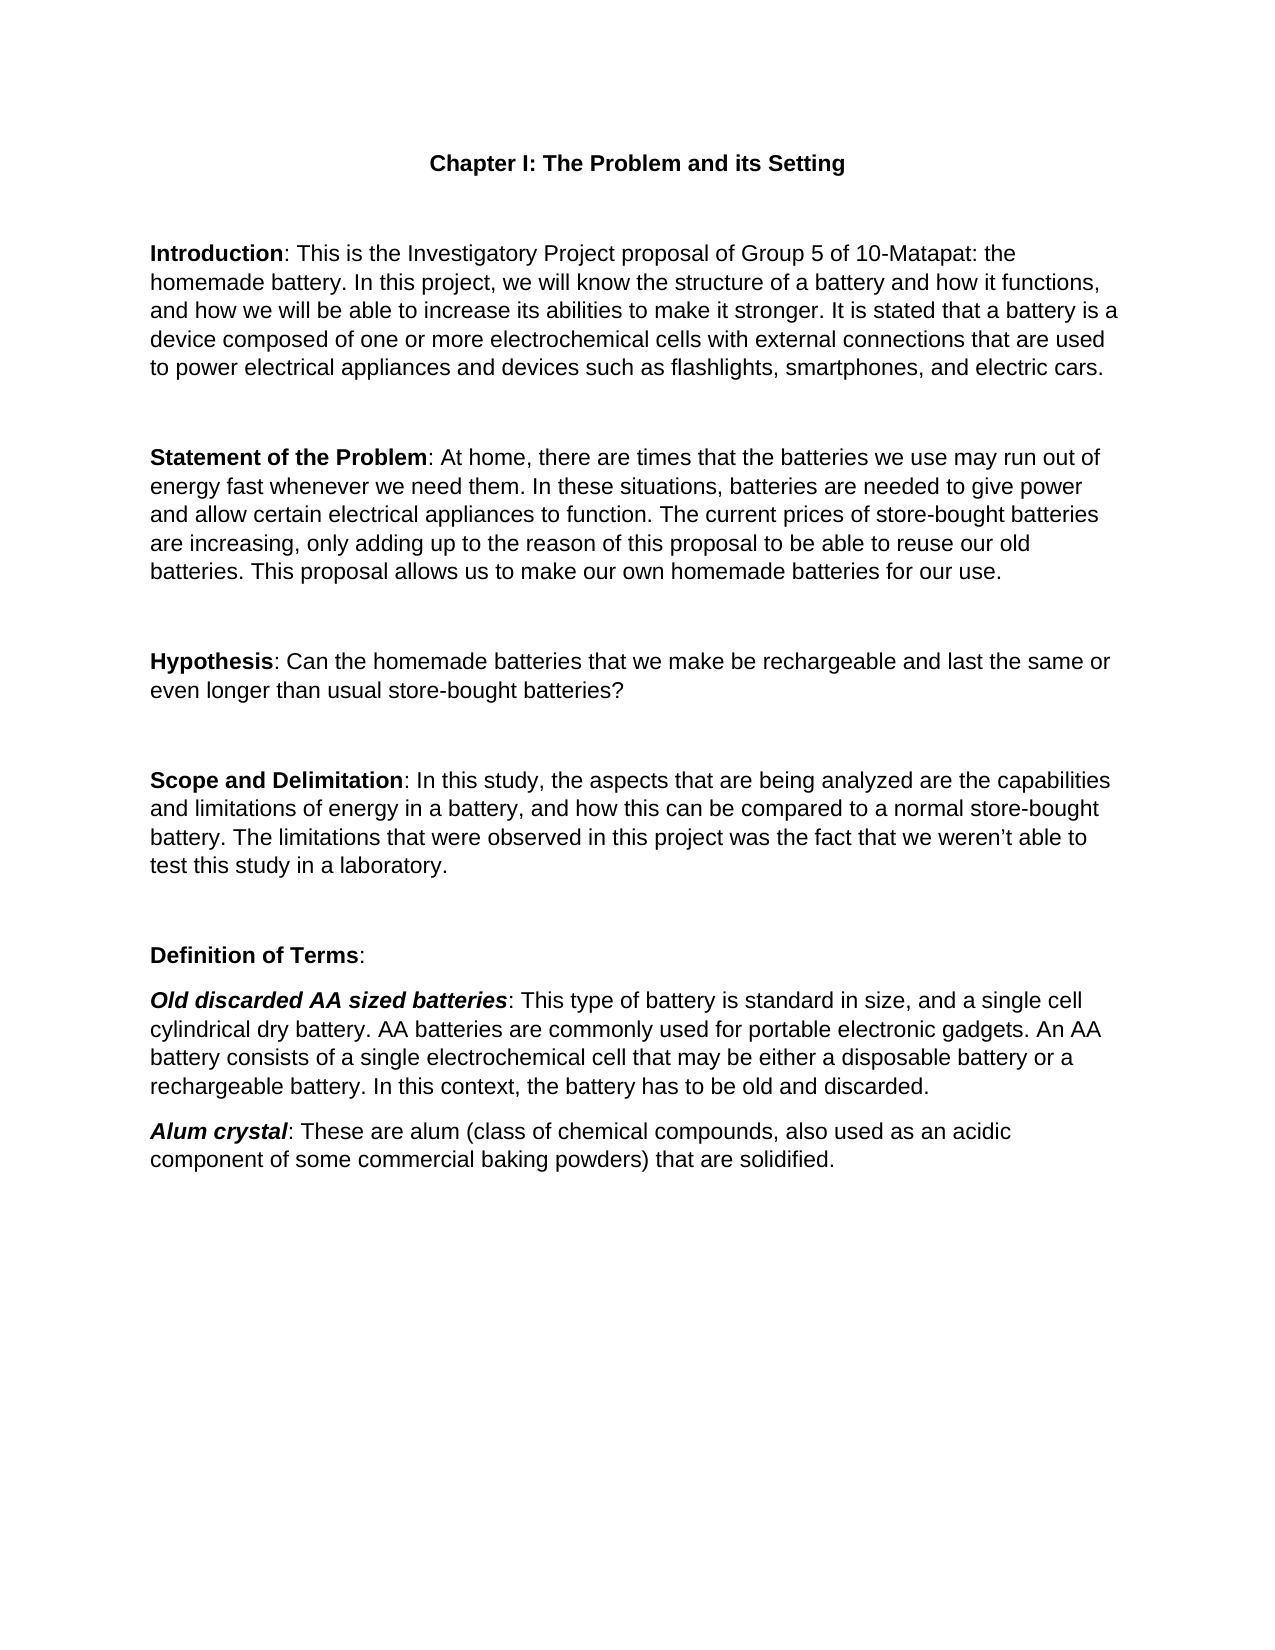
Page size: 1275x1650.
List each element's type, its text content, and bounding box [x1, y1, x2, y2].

text Hypothesis: Can the homemade batteries that we make be rechargeable and last the same or even longer than usual store-bought batteries? [150, 648, 1125, 703]
text Introduction: This is the Investigatory Project proposal of Group 5 of 10-Matapat: the homemade battery. In this project, we will know the structure of a battery and how it functions, and how we will be able to increase its abilities to make it stronger. It is stated that a battery is a device composed of one or more electrochemical cells with external connections that are used to power electrical appliances and devices such as flashlights, smartphones, and electric cars. [150, 240, 1125, 380]
text Scope and Delimitation: In this study, the aspects that are being analyzed are the capabilities and limitations of energy in a battery, and how this can be compared to a normal store-bought battery. The limitations that were observed in this project was the fact that we weren’t able to test this study in a laboratory. [150, 767, 1125, 878]
text Alum crystal: These are alum (class of chemical compounds, also used as an acidic component of some commercial baking powders) that are solidified. [150, 1118, 1125, 1173]
text Chapter I: The Problem and its Setting [150, 150, 1125, 176]
text Old discarded AA sized batteries: This type of battery is standard in size, and a single cell cylindrical dry battery. AA batteries are commonly used for portable electronic gadgets. An AA battery consists of a single electrochemical cell that may be either a disposable battery or a rechargeable battery. In this context, the battery has to be old and discarded. [150, 987, 1125, 1099]
text Statement of the Problem: At home, there are times that the batteries we use may run out of energy fast whenever we need them. In these situations, batteries are needed to give power and allow certain electrical appliances to function. The current prices of store-bought batteries are increasing, only adding up to the reason of this proposal to be able to reuse our old batteries. This proposal allows us to make our own homemade batteries for our use. [150, 444, 1125, 584]
text Definition of Terms: [150, 942, 1125, 969]
